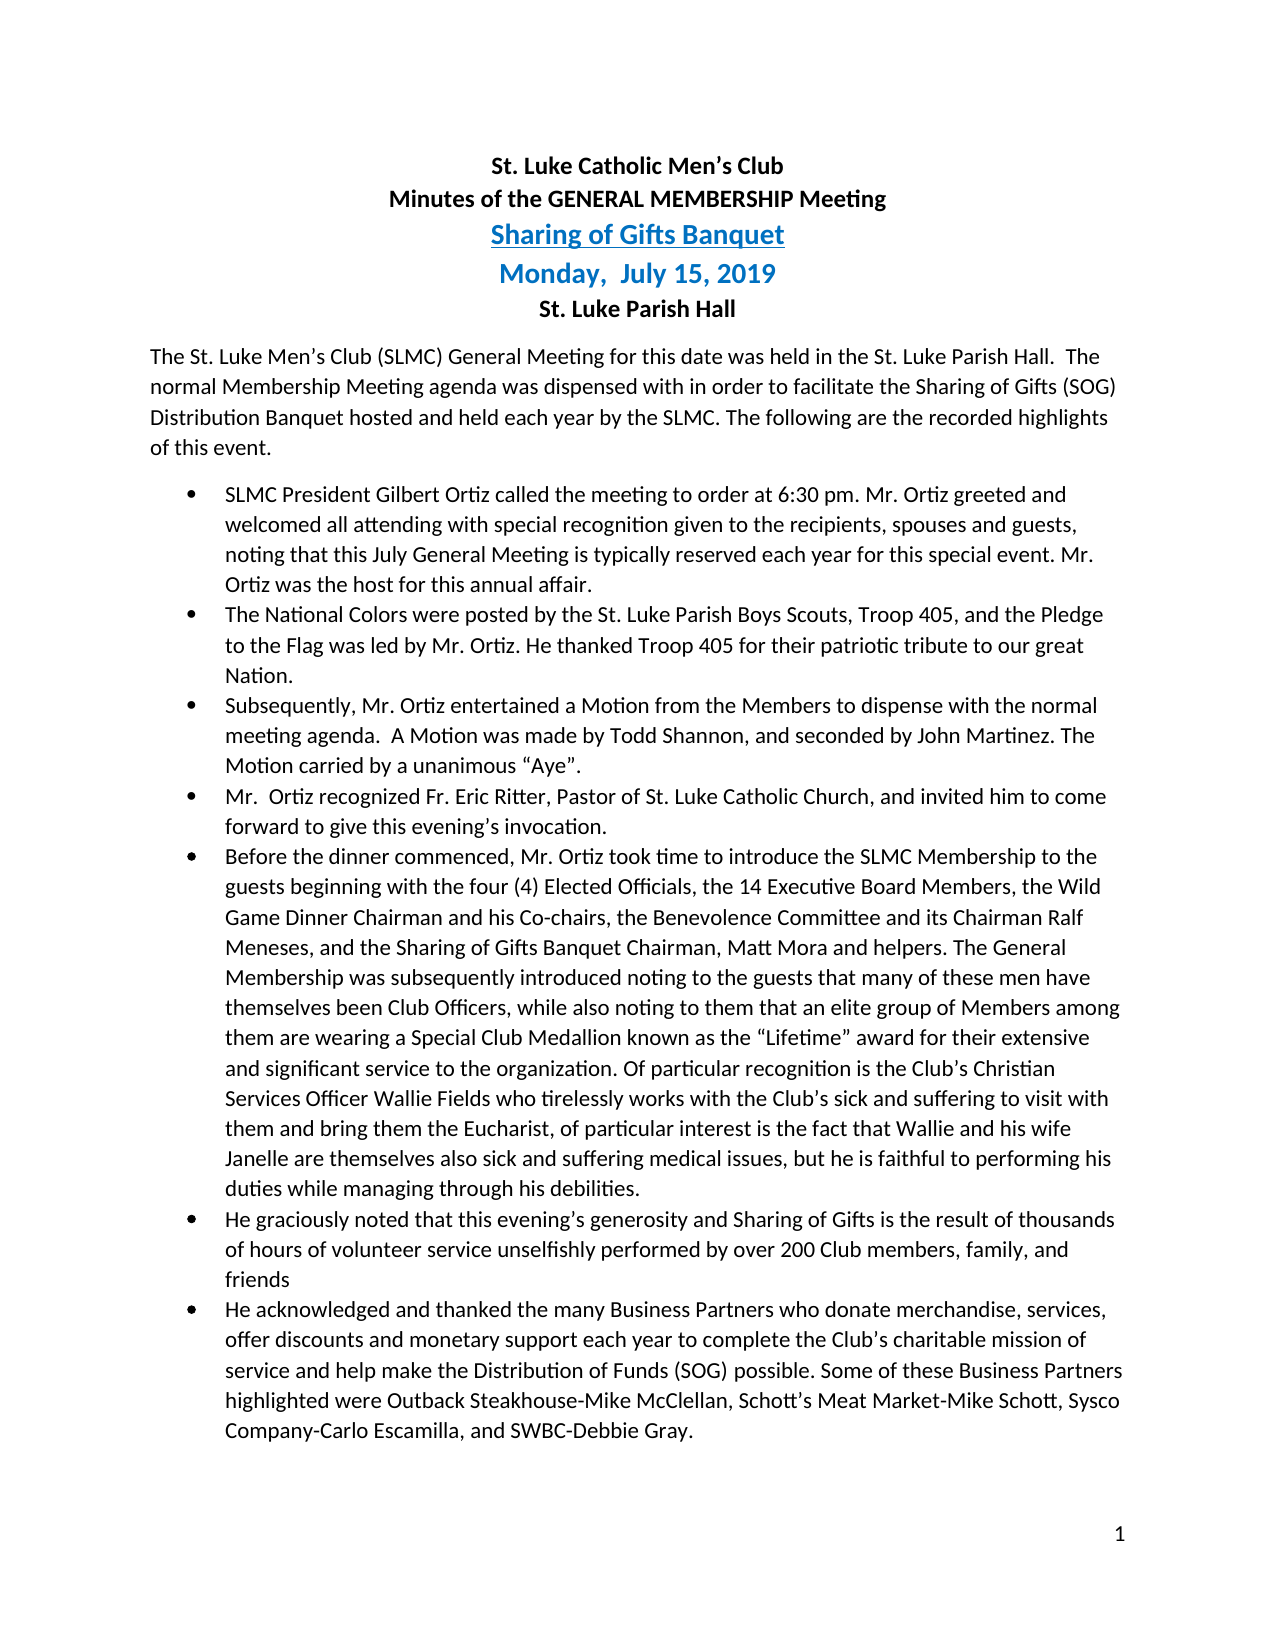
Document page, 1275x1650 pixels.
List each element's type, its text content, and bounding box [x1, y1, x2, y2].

list SLMC President Gilbert Ortiz called the meeting to order at 6:30 pm. Mr. Ortiz greeted and welcomed all attending with special recognition given to the recipients, spouses and guests, noting that this July General Meeting is typically reserved each year for this special event. Mr. Ortiz was the host for this annual affair. [187, 480, 1125, 598]
list The National Colors were posted by the St. Luke Parish Boys Scouts, Troop 405, and the Pledge to the Flag was led by Mr. Ortiz. He thanked Troop 405 for their patriotic tribute to our great Nation. [187, 601, 1125, 689]
list Before the dinner commenced, Mr. Ortiz took time to introduce the SLMC Membership to the guests beginning with the four (4) Elected Officials, the 14 Executive Board Members, the Wild Game Dinner Chairman and his Co-chairs, the Benevolence Committee and its Chairman Ralf Meneses, and the Sharing of Gifts Banquet Chairman, Matt Mora and helpers. The General Membership was subsequently introduced noting to the guests that many of these men have themselves been Club Officers, while also noting to them that an elite group of Members among them are wearing a Special Club Medallion known as the “Lifetime” award for their extensive and significant service to the organization. Of particular recognition is the Club’s Christian Services Officer Wallie Fields who tirelessly works with the Club’s sick and suffering to visit with them and bring them the Eucharist, of particular interest is the fact that Wallie and his wife Janelle are themselves also sick and suffering medical issues, but he is faithful to performing his duties while managing through his debilities. [187, 842, 1125, 1203]
text The St. Luke Men’s Club (SLMC) General Meeting for this date was held in the St. Luke Parish Hall. The normal Membership Meeting agenda was dispensed with in order to facilitate the Sharing of Gifts (SOG) Distribution Banquet hosted and held each year by the SLMC. The following are the recorded highlights of this event. [150, 342, 1125, 461]
list He graciously noted that this evening’s generosity and Sharing of Gifts is the result of thousands of hours of volunteer service unselfishly performed by over 200 Club members, family, and friends [187, 1205, 1125, 1293]
list He acknowledged and thanked the many Business Partners who donate merchandise, services, offer discounts and monetary support each year to complete the Club’s charitable mission of service and help make the Distribution of Funds (SOG) possible. Some of these Business Partners highlighted were Outback Steakhouse-Mike McClellan, Schott’s Meat Market-Mike Schott, Sysco Company-Carlo Escamilla, and SWBC-Debbie Gray. [187, 1295, 1125, 1444]
text St. Luke Catholic Men’s Club Minutes of the GENERAL MEMBERSHIP Meeting Sharing of Gifts Banquet Monday, July 15, 2019 St. Luke Parish Hall [150, 150, 1125, 323]
list Subsequently, Mr. Ortiz entertained a Motion from the Members to dispense with the normal meeting agenda. A Motion was made by Todd Shannon, and seconded by John Martinez. The Motion carried by a unanimous “Aye”. [187, 691, 1125, 780]
list Mr. Ortiz recognized Fr. Eric Ritter, Pastor of St. Luke Catholic Church, and invited him to come forward to give this evening’s invocation. [187, 782, 1125, 840]
